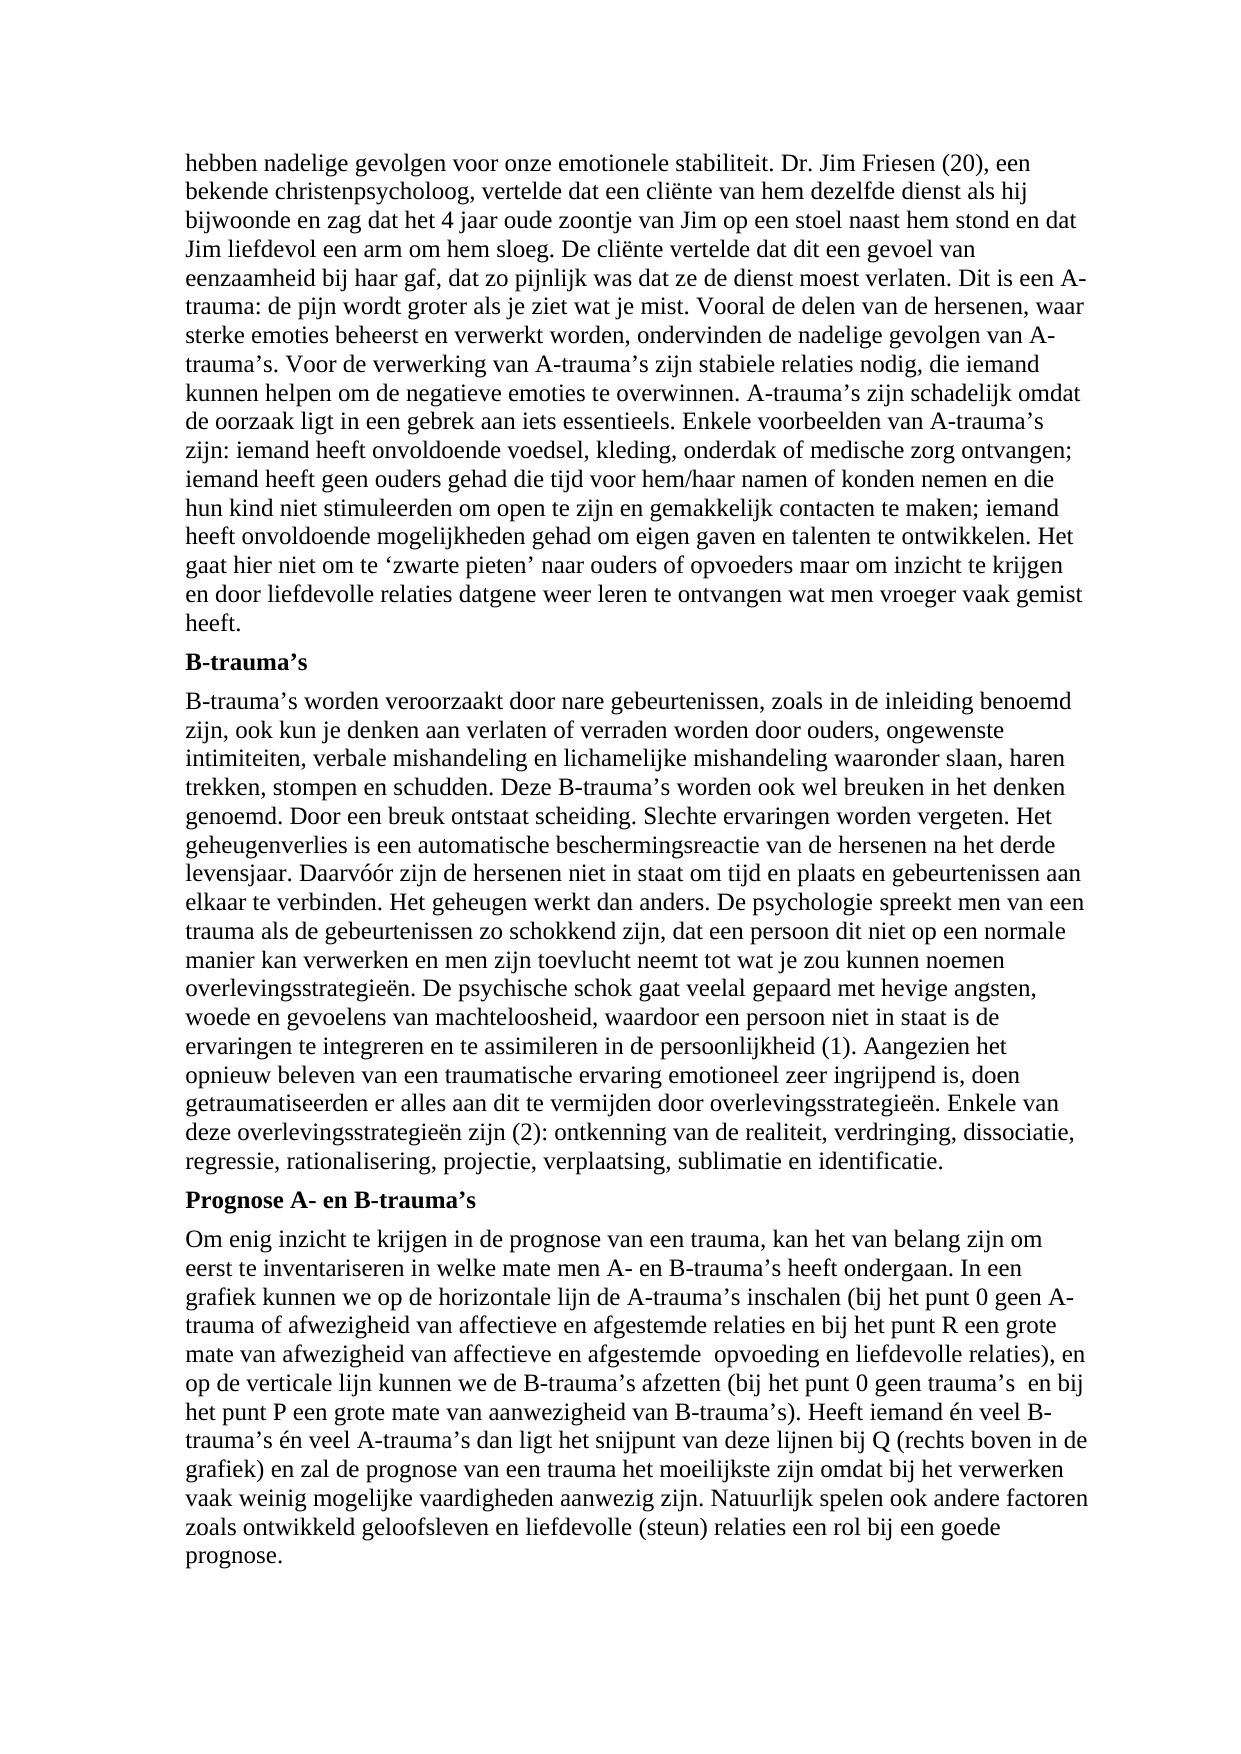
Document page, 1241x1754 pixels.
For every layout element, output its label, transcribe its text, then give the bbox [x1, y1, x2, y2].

text Om enig inzicht te krijgen in de prognose van een trauma, kan het van belang zijn om eerst te inventariseren in welke mate men A- en B-trauma’s heeft ondergaan. In een grafiek kunnen we op de horizontale lijn de A-trauma’s inschalen (bij het punt 0 geen A-trauma of afwezigheid van affectieve en afgestemde relaties en bij het punt R een grote mate van afwezigheid van affectieve en afgestemde opvoeding en liefdevolle relaties), en op de verticale lijn kunnen we de B-trauma’s afzetten (bij het punt 0 geen trauma’s en bij het punt P een grote mate van aanwezigheid van B-trauma’s). Heeft iemand én veel B-trauma’s én veel A-trauma’s dan ligt het snijpunt van deze lijnen bij Q (rechts boven in de grafiek) en zal de prognose van een trauma het moeilijkste zijn omdat bij het verwerken vaak weinig mogelijke vaardigheden aanwezig zijn. Natuurlijk spelen ook andere factoren zoals ontwikkeld geloofsleven en liefdevolle (steun) relaties een rol bij een goede prognose. [185, 1224, 1093, 1569]
text B-trauma’s worden veroorzaakt door nare gebeurtenissen, zoals in de inleiding benoemd zijn, ook kun je denken aan verlaten of verraden worden door ouders, ongewenste intimiteiten, verbale mishandeling en lichamelijke mishandeling waaronder slaan, haren trekken, stompen en schudden. Deze B-trauma’s worden ook wel breuken in het denken genoemd. Door een breuk ontstaat scheiding. Slechte ervaringen worden vergeten. Het geheugenverlies is een automatische beschermingsreactie van de hersenen na het derde levensjaar. Daarvóór zijn de hersenen niet in staat om tijd en plaats en gebeurtenissen aan elkaar te verbinden. Het geheugen werkt dan anders. De psychologie spreekt men van een trauma als de gebeurtenissen zo schokkend zijn, dat een persoon dit niet op een normale manier kan verwerken en men zijn toevlucht neemt tot wat je zou kunnen noemen overlevingsstrategieën. De psychische schok gaat veelal gepaard met hevige angsten, woede en gevoelens van machteloosheid, waardoor een persoon niet in staat is de ervaringen te integreren en te assimileren in de persoonlijkheid (1). Aangezien het opnieuw beleven van een traumatische ervaring emotioneel zeer ingrijpend is, doen getraumatiseerden er alles aan dit te vermijden door overlevingsstrategieën. Enkele van deze overlevingsstrategieën zijn (2): ontkenning van de realiteit, verdringing, dissociatie, regressie, rationalisering, projectie, verplaatsing, sublimatie en identificatie. [185, 686, 1093, 1175]
text Prognose A- en B-trauma’s [185, 1185, 1093, 1214]
text B-trauma’s [185, 647, 1093, 676]
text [185, 148, 1093, 636]
